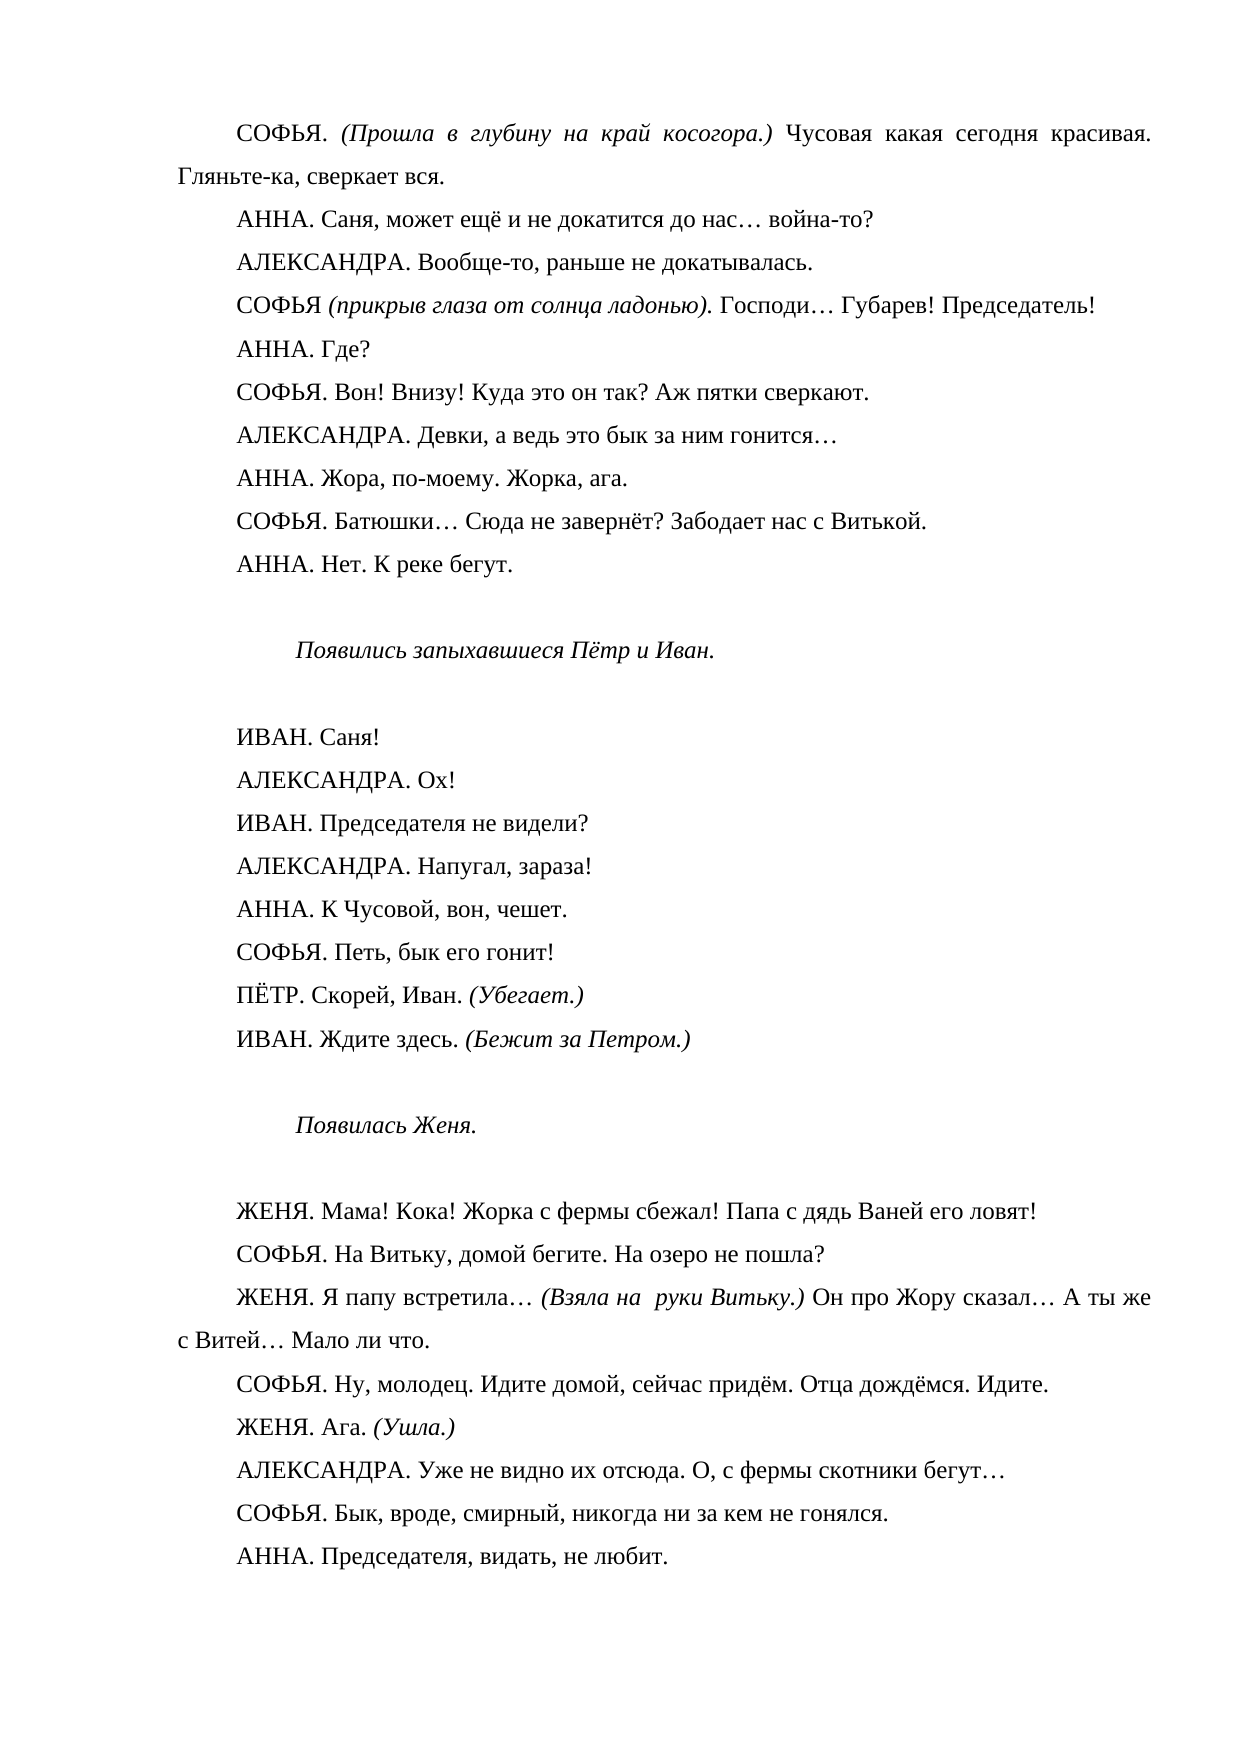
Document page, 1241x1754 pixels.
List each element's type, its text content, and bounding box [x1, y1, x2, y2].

text СОФЬЯ. Вон! Внизу! Куда это он так? Аж пятки сверкают. [177, 377, 1152, 406]
text ИВАН. Ждите здесь. (Бежит за Петром.) [177, 1024, 1152, 1052]
text АННА. Жора, по-моему. Жорка, ага. [177, 463, 1152, 492]
text АННА. Саня, может ещё и не докатится до нас… война-то? [177, 204, 1152, 233]
text АЛЕКСАНДРА. Напугал, зараза! [177, 851, 1152, 880]
text СОФЬЯ. Батюшки… Сюда не завернёт? Забодает нас с Витькой. [177, 506, 1152, 535]
text Появилась Женя. [295, 1110, 1152, 1139]
text АЛЕКСАНДРА. Девки, а ведь это бык за ним гонится… [177, 420, 1152, 449]
text СОФЬЯ. На Витьку, домой бегите. На озеро не пошла? [177, 1239, 1152, 1268]
text АЛЕКСАНДРА. Ох! [177, 765, 1152, 794]
text АННА. Нет. К реке бегут. [177, 549, 1152, 578]
text СОФЬЯ. Ну, молодец. Идите домой, сейчас придём. Отца дождёмся. Идите. [177, 1369, 1152, 1397]
text Появились запыхавшиеся Пётр и Иван. [295, 636, 1152, 664]
text АННА. Где? [177, 334, 1152, 362]
text ЖЕНЯ. Я папу встретила… (Взяла на руки Витьку.) Он про Жору сказал… А ты же с Витей… Мало ли что. [177, 1282, 1152, 1354]
text АННА. Председателя, видать, не любит. [177, 1541, 1152, 1570]
text АННА. К Чусовой, вон, чешет. [177, 894, 1152, 923]
text ПЁТР. Скорей, Иван. (Убегает.) [177, 981, 1152, 1009]
text ИВАН. Саня! [177, 722, 1152, 751]
text СОФЬЯ. Петь, бык его гонит! [177, 937, 1152, 966]
text ЖЕНЯ. Ага. (Ушла.) [177, 1412, 1152, 1441]
text ЖЕНЯ. Мама! Кока! Жорка с фермы сбежал! Папа с дядь Ваней его ловят! [177, 1196, 1152, 1225]
text СОФЬЯ. Бык, вроде, смирный, никогда ни за кем не гонялся. [177, 1498, 1152, 1527]
text АЛЕКСАНДРА. Вообще-то, раньше не докатывалась. [177, 247, 1152, 276]
text ИВАН. Председателя не видели? [177, 808, 1152, 837]
text СОФЬЯ (прикрыв глаза от солнца ладонью). Господи… Губарев! Председатель! [177, 291, 1152, 319]
text СОФЬЯ. (Прошла в глубину на край косогора.) Чусовая какая сегодня красивая. Гляньте-ка, сверкает вся. [177, 118, 1152, 190]
text АЛЕКСАНДРА. Уже не видно их отсюда. О, с фермы скотники бегут… [177, 1455, 1152, 1484]
